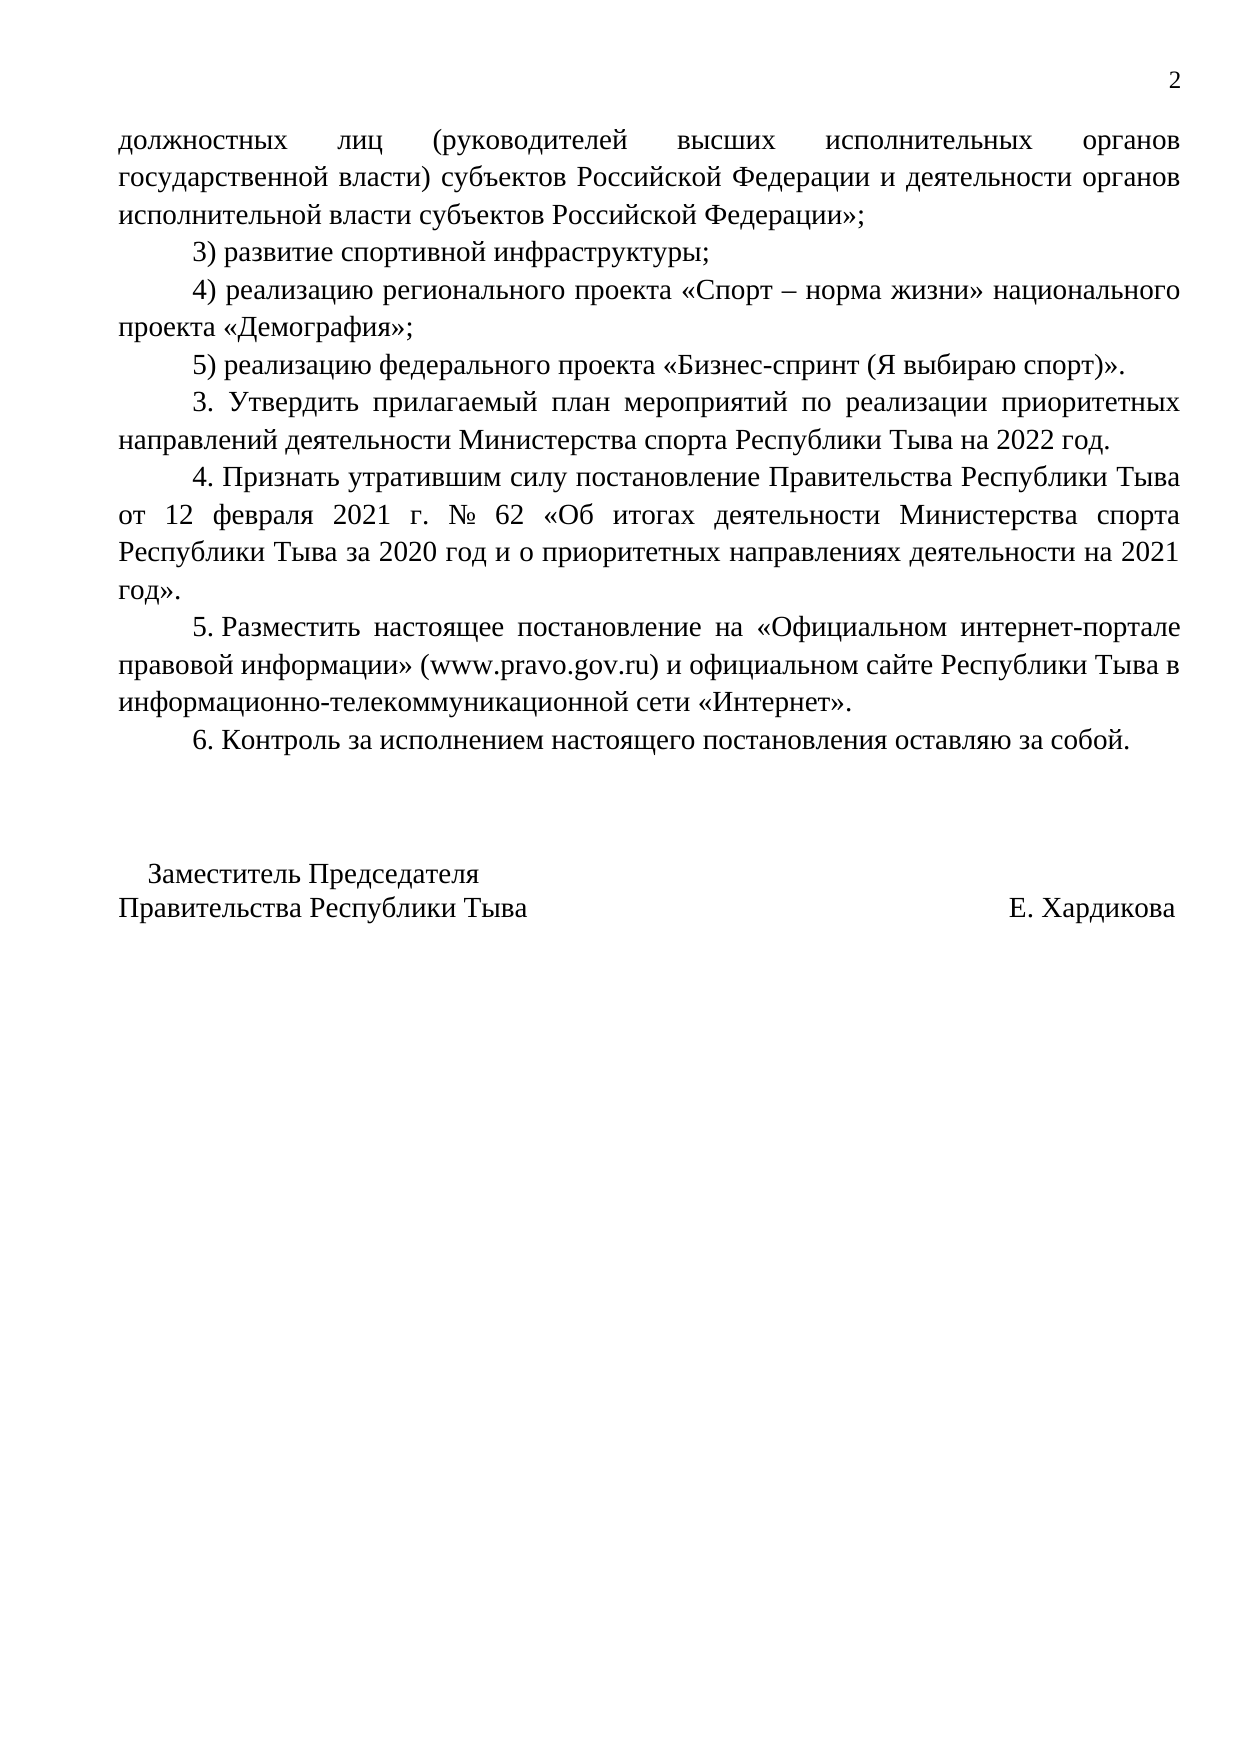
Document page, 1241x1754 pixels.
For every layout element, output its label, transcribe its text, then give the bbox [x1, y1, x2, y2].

text 5. Разместить настоящее постановление на «Официальном интернет-портале правовой информации» (www.pravo.gov.ru) и официальном сайте Республики Тыва в информационно-телекоммуникационной сети «Интернет». [118, 606, 1181, 718]
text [118, 118, 1181, 231]
text Правительства Республики Тыва Е. Хардикова [118, 890, 1181, 923]
text 5) реализацию федерального проекта «Бизнес-спринт (Я выбираю спорт)». [118, 343, 1181, 381]
text 4) реализацию регионального проекта «Спорт – норма жизни» национального проекта «Демография»; [118, 268, 1181, 343]
text 3) развитие спортивной инфраструктуры; [118, 231, 1181, 268]
text 4. Признать утратившим силу постановление Правительства Республики Тыва от 12 февраля 2021 г. № 62 «Об итогах деятельности Министерства спорта Республики Тыва за 2020 год и о приоритетных направлениях деятельности на 2021 год». [118, 456, 1181, 606]
text 3. Утвердить прилагаемый план мероприятий по реализации приоритетных направлений деятельности Министерства спорта Республики Тыва на 2022 год. [118, 381, 1181, 456]
text Заместитель Председателя [118, 856, 1181, 890]
text 6. Контроль за исполнением настоящего постановления оставляю за собой. [118, 718, 1181, 756]
